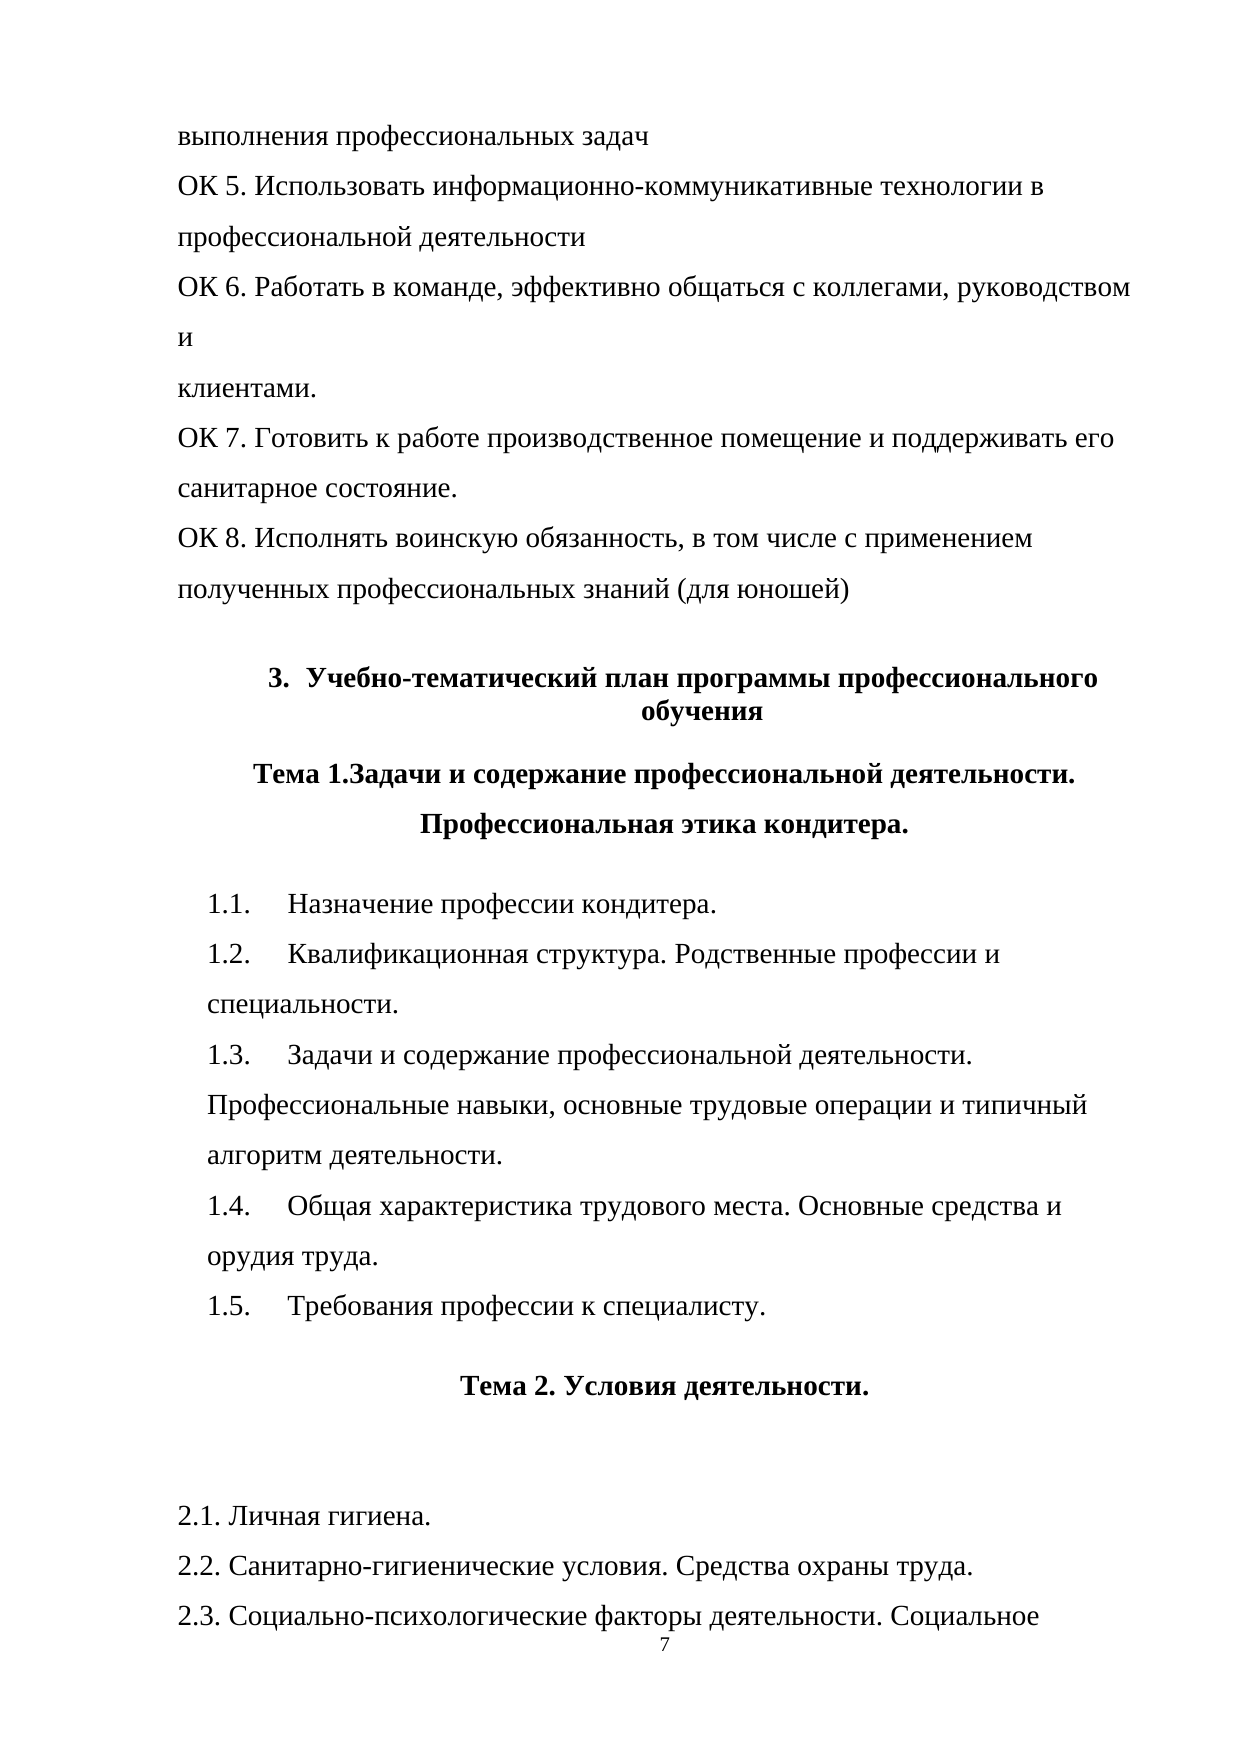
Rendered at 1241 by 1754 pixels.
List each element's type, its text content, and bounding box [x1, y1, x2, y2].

text полученных профессиональных знаний (для юношей) [177, 571, 1152, 604]
text ОК 7. Готовить к работе производственное помещение и поддерживать его [177, 420, 1152, 453]
text клиентами. [177, 370, 1152, 403]
list Квалификационная структура. Родственные профессии и специальности. 1.3. Задачи и содержание профессиональной деятельности. Профессиональные навыки, основные трудовые операции и типичный алгоритм деятельности. 1.4. Общая характеристика трудового места. Основные средства и орудия труда. 1.5. Требования профессии к специалисту. [207, 936, 1152, 1322]
text Тема 2. Условия деятельности. [177, 1368, 1152, 1401]
list Учебно-тематический план программы профессионального обучения [215, 660, 1152, 727]
text санитарное состояние. [177, 470, 1152, 504]
text ОК 5. Использовать информационно-коммуникативные технологии в [177, 168, 1152, 202]
text профессиональной деятельности [177, 219, 1152, 252]
text ОК 8. Исполнять воинскую обязанность, в том числе с применением [177, 521, 1152, 554]
text выполнения профессиональных задач [177, 118, 1152, 152]
text ОК 6. Работать в команде, эффективно общаться с коллегами, руководством и [177, 269, 1152, 353]
list Назначение профессии кондитера. [207, 886, 1152, 919]
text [177, 1447, 1152, 1632]
text Тема 1.Задачи и содержание профессиональной деятельности. Профессиональная этика кондитера. [177, 756, 1152, 840]
